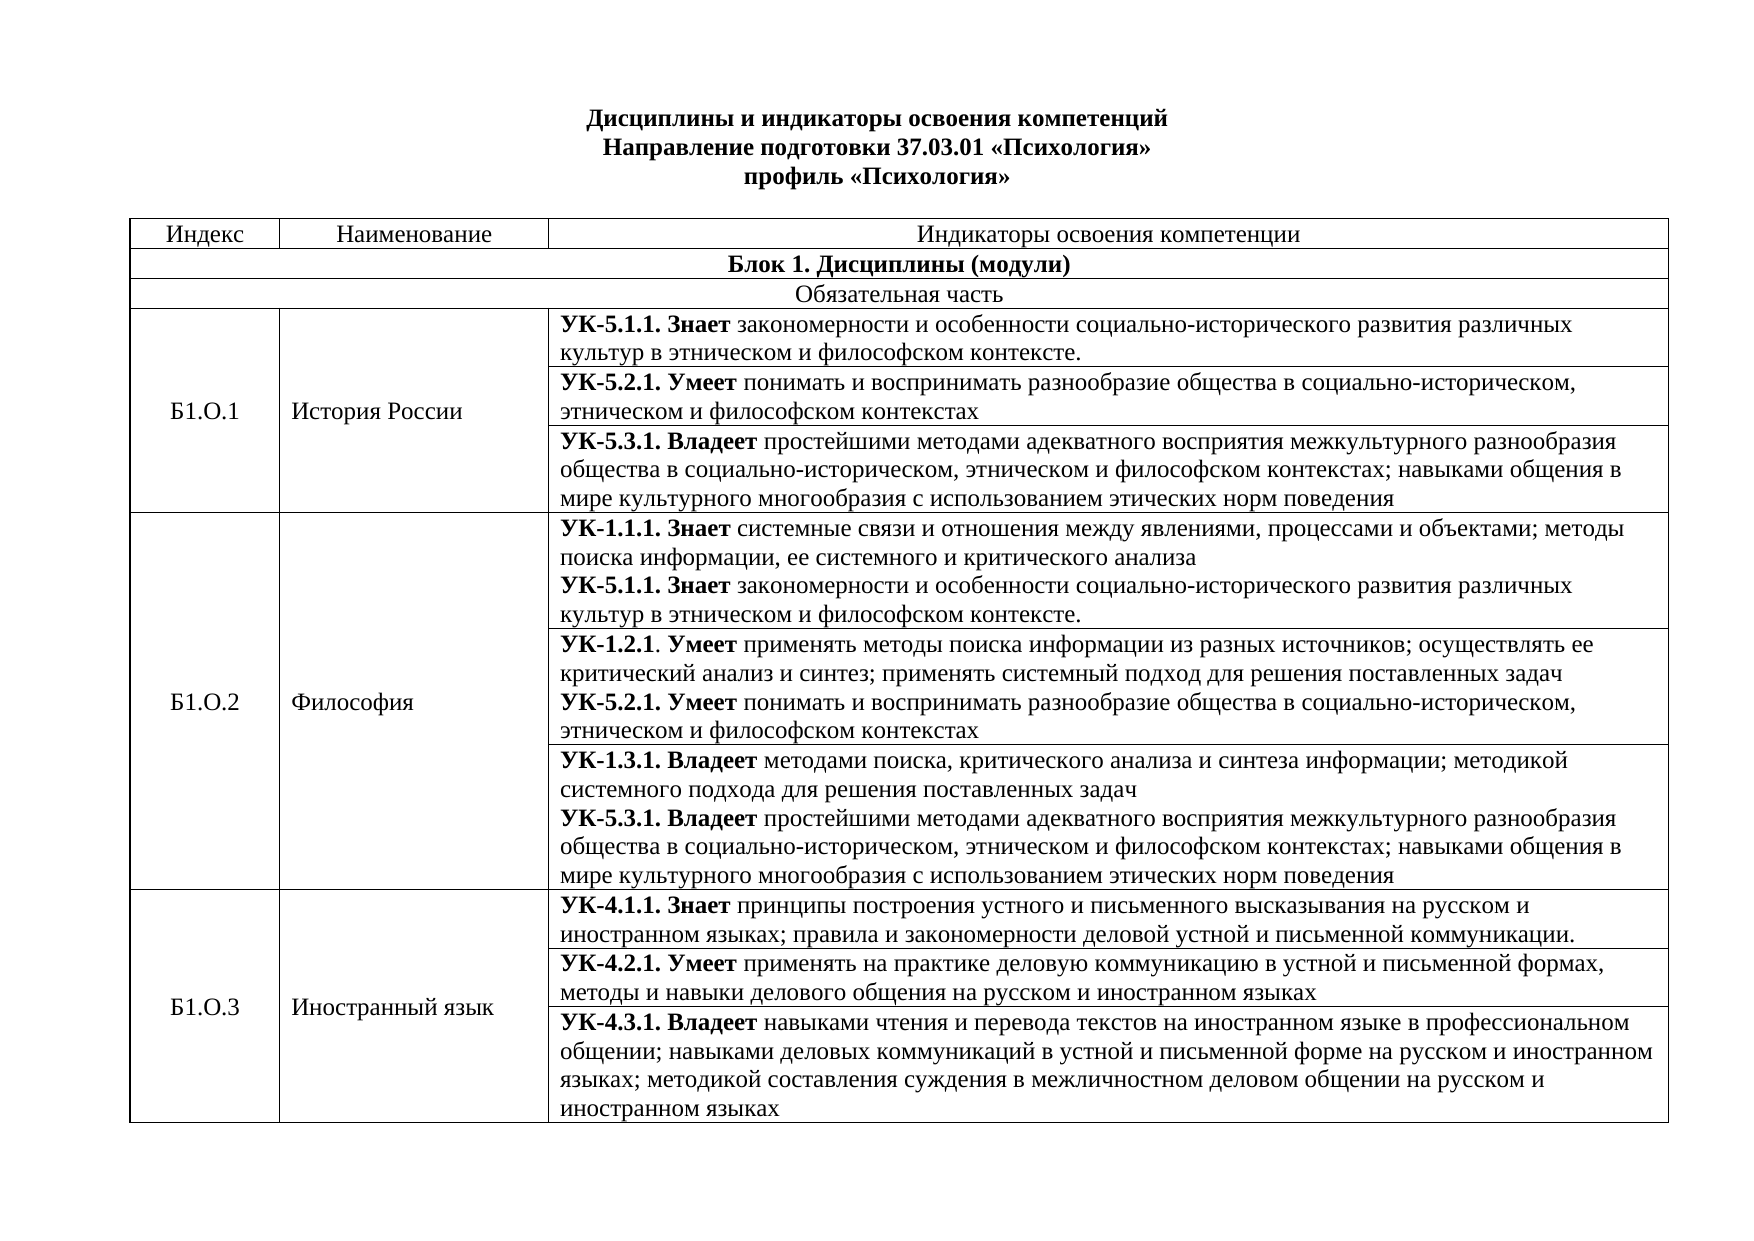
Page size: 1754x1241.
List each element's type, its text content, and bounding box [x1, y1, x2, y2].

table_cell Блок 1. Дисциплины (модули) [131, 249, 1668, 278]
table_cell УК-5.3.1. Владеет простейшими методами адекватного восприятия межкультурного разнообразия общества в социально-историческом, этническом и философском контекстах; навыками общения в мире культурного многообразия с использованием этических норм поведения [549, 426, 1668, 512]
table_cell УК-1.3.1. Владеет методами поиска, критического анализа и синтеза информации; методикой системного подхода для решения поставленных задач УК-5.3.1. Владеет простейшими методами адекватного восприятия межкультурного разнообразия общества в социально-историческом, этническом и философском контекстах; навыками общения в мире культурного многообразия с использованием этических норм поведения [549, 745, 1668, 889]
table_cell Философия [280, 513, 548, 889]
table_cell Обязательная часть [131, 279, 1668, 308]
table_cell УК-5.1.1. Знает закономерности и особенности социально-исторического развития различных культур в этническом и философском контексте. [549, 309, 1668, 366]
text Дисциплины и индикаторы освоения компетенций [118, 103, 1636, 132]
table_cell Б1.О.3 [131, 890, 279, 1122]
table_cell Б1.О.1 [131, 309, 279, 512]
table_cell УК-4.3.1. Владеет навыками чтения и перевода текстов на иностранном языке в профессиональном общении; навыками деловых коммуникаций в устной и письменной форме на русском и иностранном языках; методикой составления суждения в межличностном деловом общении на русском и иностранном языках [549, 1007, 1668, 1122]
table_cell УК-1.1.1. Знает системные связи и отношения между явлениями, процессами и объектами; методы поиска информации, ее системного и критического анализа УК-5.1.1. Знает закономерности и особенности социально-исторического развития различных культур в этническом и философском контексте. [549, 513, 1668, 628]
table_cell УК-4.1.1. Знает принципы построения устного и письменного высказывания на русском и иностранном языках; правила и закономерности деловой устной и письменной коммуникации. [549, 890, 1668, 947]
table_cell УК-4.2.1. Умеет применять на практике деловую коммуникацию в устной и письменной формах, методы и навыки делового общения на русском и иностранном языках [549, 949, 1668, 1006]
table_header Индикаторы освоения компетенции [549, 219, 1668, 248]
table_header Индекс [131, 219, 279, 248]
text Направление подготовки 37.03.01 «Психология» [118, 132, 1636, 161]
table_cell УК-5.2.1. Умеет понимать и воспринимать разнообразие общества в социально-историческом, этническом и философском контекстах [549, 367, 1668, 425]
text профиль «Психология» [118, 161, 1636, 189]
table_header Наименование [280, 219, 548, 248]
table_cell Иностранный язык [280, 890, 548, 1122]
table_cell История России [280, 309, 548, 512]
table_cell Б1.О.2 [131, 513, 279, 889]
table_cell УК-1.2.1. Умеет применять методы поиска информации из разных источников; осуществлять ее критический анализ и синтез; применять системный подход для решения поставленных задач УК-5.2.1. Умеет понимать и воспринимать разнообразие общества в социально-историческом, этническом и философском контекстах [549, 629, 1668, 744]
